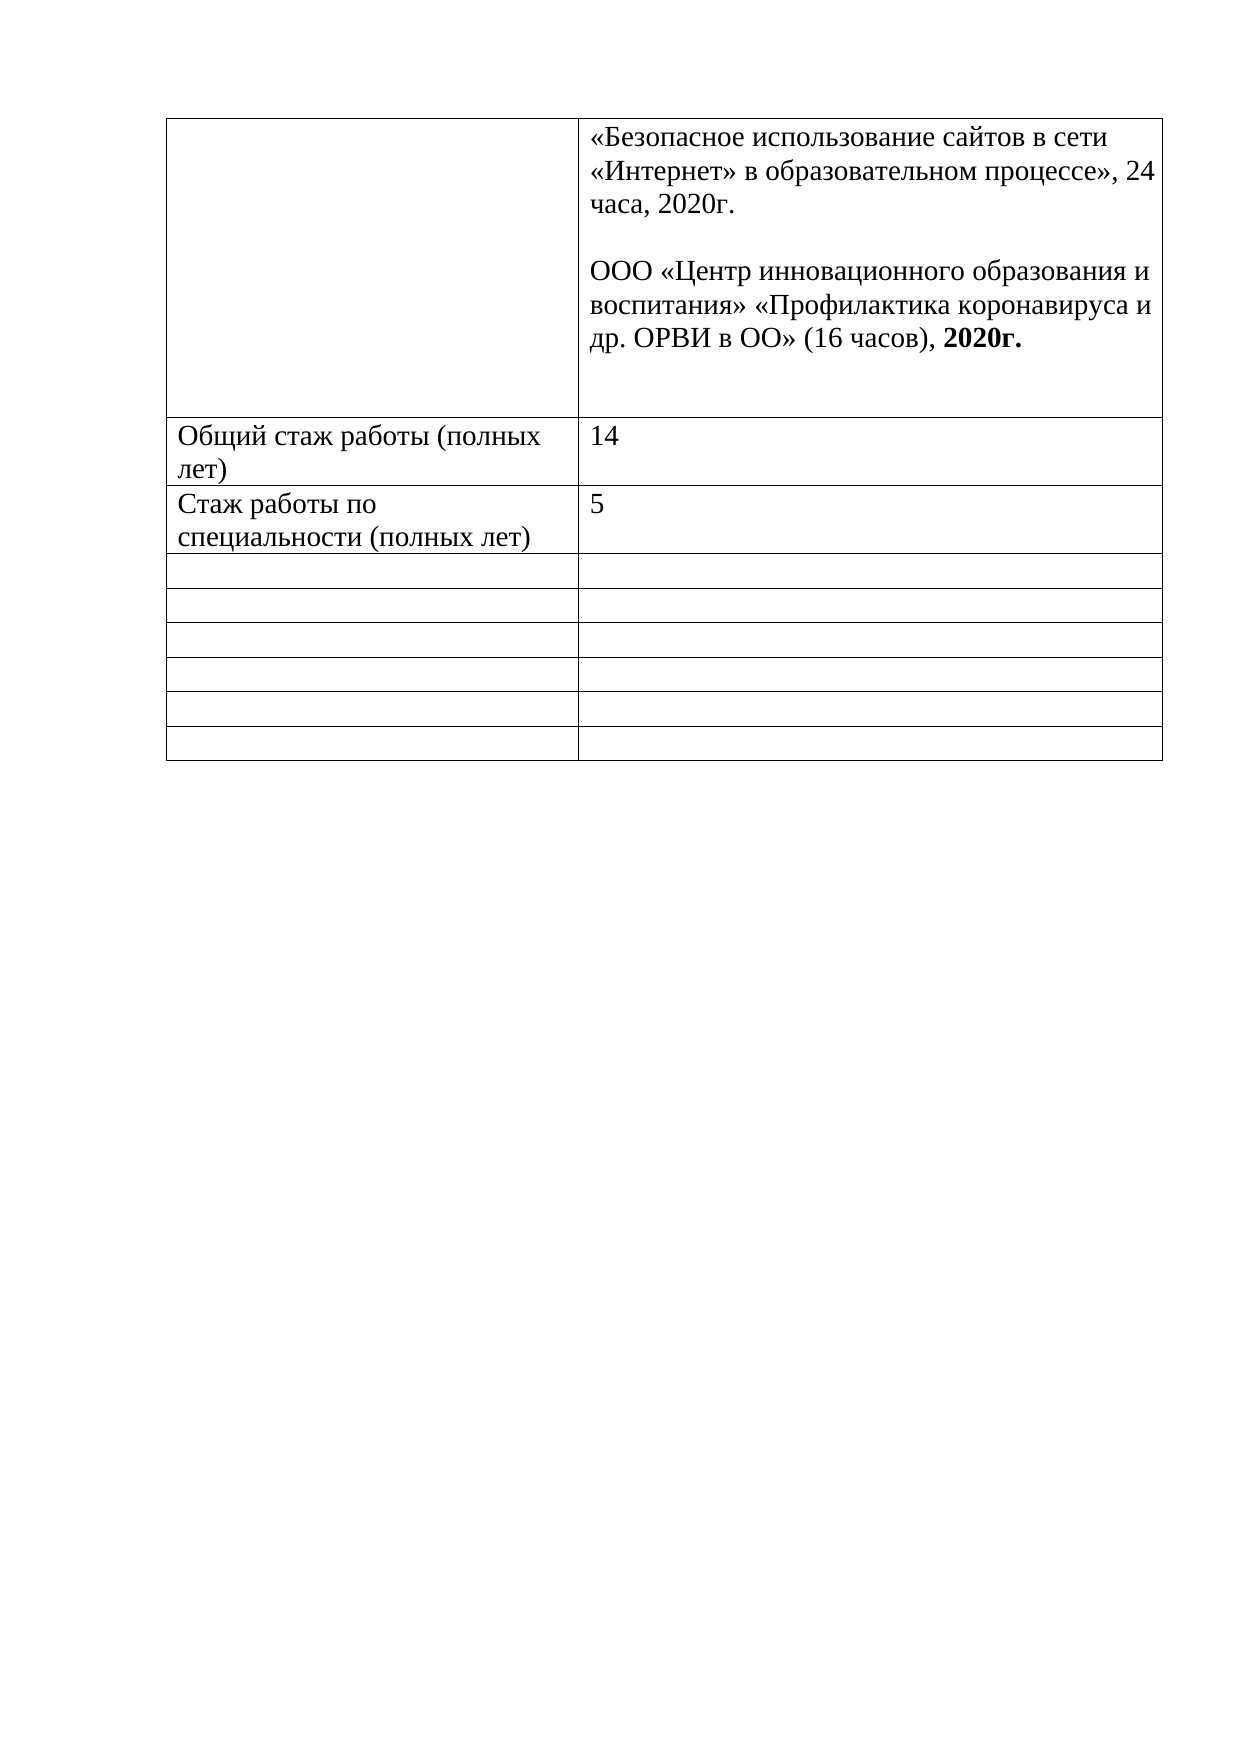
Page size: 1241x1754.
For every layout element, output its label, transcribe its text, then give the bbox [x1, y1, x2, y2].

table_cell [167, 692, 578, 726]
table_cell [167, 119, 578, 417]
table_cell [167, 623, 578, 657]
table_cell Стаж работы по специальности (полных лет) [167, 486, 578, 553]
table_cell [579, 589, 1162, 622]
table_cell 5 [579, 486, 1162, 553]
table_cell Общий стаж работы (полных лет) [167, 418, 578, 485]
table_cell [579, 119, 1162, 417]
table_cell [579, 623, 1162, 657]
table_cell [167, 658, 578, 691]
table_cell [167, 589, 578, 622]
table_cell [579, 658, 1162, 691]
table_cell [579, 727, 1162, 760]
table_cell [167, 554, 578, 587]
table_cell 14 [579, 418, 1162, 485]
table_cell [579, 692, 1162, 726]
table_cell [579, 554, 1162, 587]
table_cell [167, 727, 578, 760]
